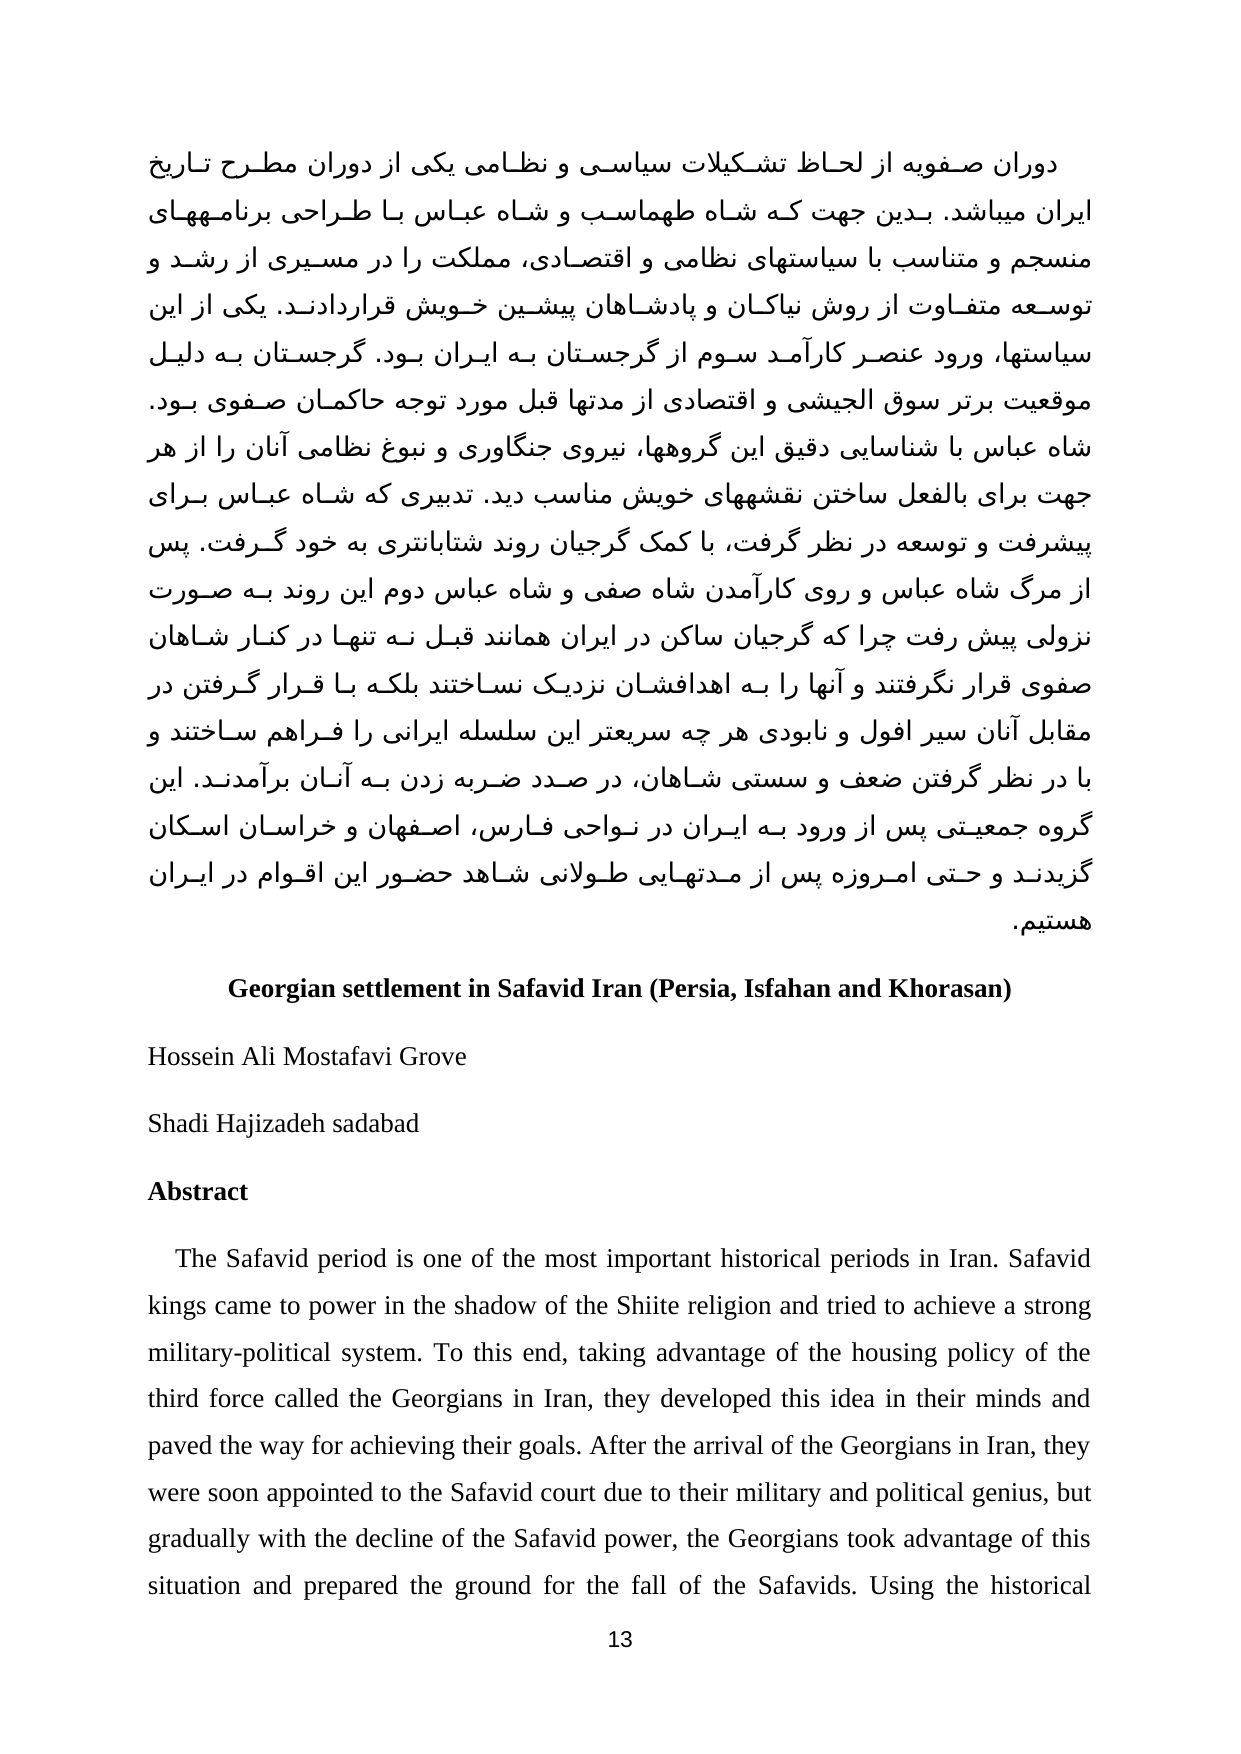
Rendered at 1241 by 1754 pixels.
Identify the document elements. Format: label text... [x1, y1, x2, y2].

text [148, 1242, 1092, 1600]
text Shadi Hajizadeh sadabad [148, 1107, 1092, 1139]
text Abstract [148, 1175, 1092, 1206]
text Georgian settlement in Safavid Iran (Persia, Isfahan and Khorasan) [148, 972, 1092, 1004]
text Hossein Ali Mostafavi Grove [148, 1040, 1092, 1071]
text دوران صفویه از لحاظ تشکیلات سیاسی و نظامی یکی از دوران مطرح تاریخ ایران میباشد. بدین جهت که شاه طهماسب و شاه عباس با طراحی برنامههای منسجم و متناسب با سیاستهای نظامی و اقتصادی، مملکت را در مسیری از رشد و توسعه متفاوت از روش نیاکان و پادشاهان پیشین خویش قراردادند. یکی از این سیاستها، ورود عنصر کارآمد سوم از گرجستان به ایران بود. گرجستان به دلیل موقعیت برتر سوق الجیشی و اقتصادی از مدتها قبل مورد توجه حاکمان صفوی بود. شاه عباس با شناسایی دقیق این گروهها، نیروی جنگاوری و نبوغ نظامی آنان را از هر جهت برای بالفعل ساختن نقشههای خویش مناسب دید. تدبیری که شاه عباس برای پیشرفت و توسعه در نظر گرفت، با کمک گرجیان روند شتابانتری به خود گرفت. پس از مرگ شاه عباس و روی کارآمدن شاه صفی و شاه عباس دوم این روند به صورت نزولی پیش رفت چرا که گرجیان ساکن در ایران همانند قبل نه تنها در کنار شاهان صفوی قرار نگرفتند و آنها را به اهدافشان نزدیک نساختند بلکه با قرار گرفتن در مقابل آنان سیر افول و نابودی هر چه سریعتر این سلسله ایرانی را فراهم ساختند و با در نظر گرفتن ضعف و سستی شاهان، در صدد ضربه زدن به آنان برآمدند. این گروه جمعیتی پس از ورود به ایران در نواحی فارس، اصفهان و خراسان اسکان گزیدند و حتی امروزه پس از مدتهایی طولانی شاهد حضور این اقوام در ایران هستیم. [148, 148, 1092, 936]
